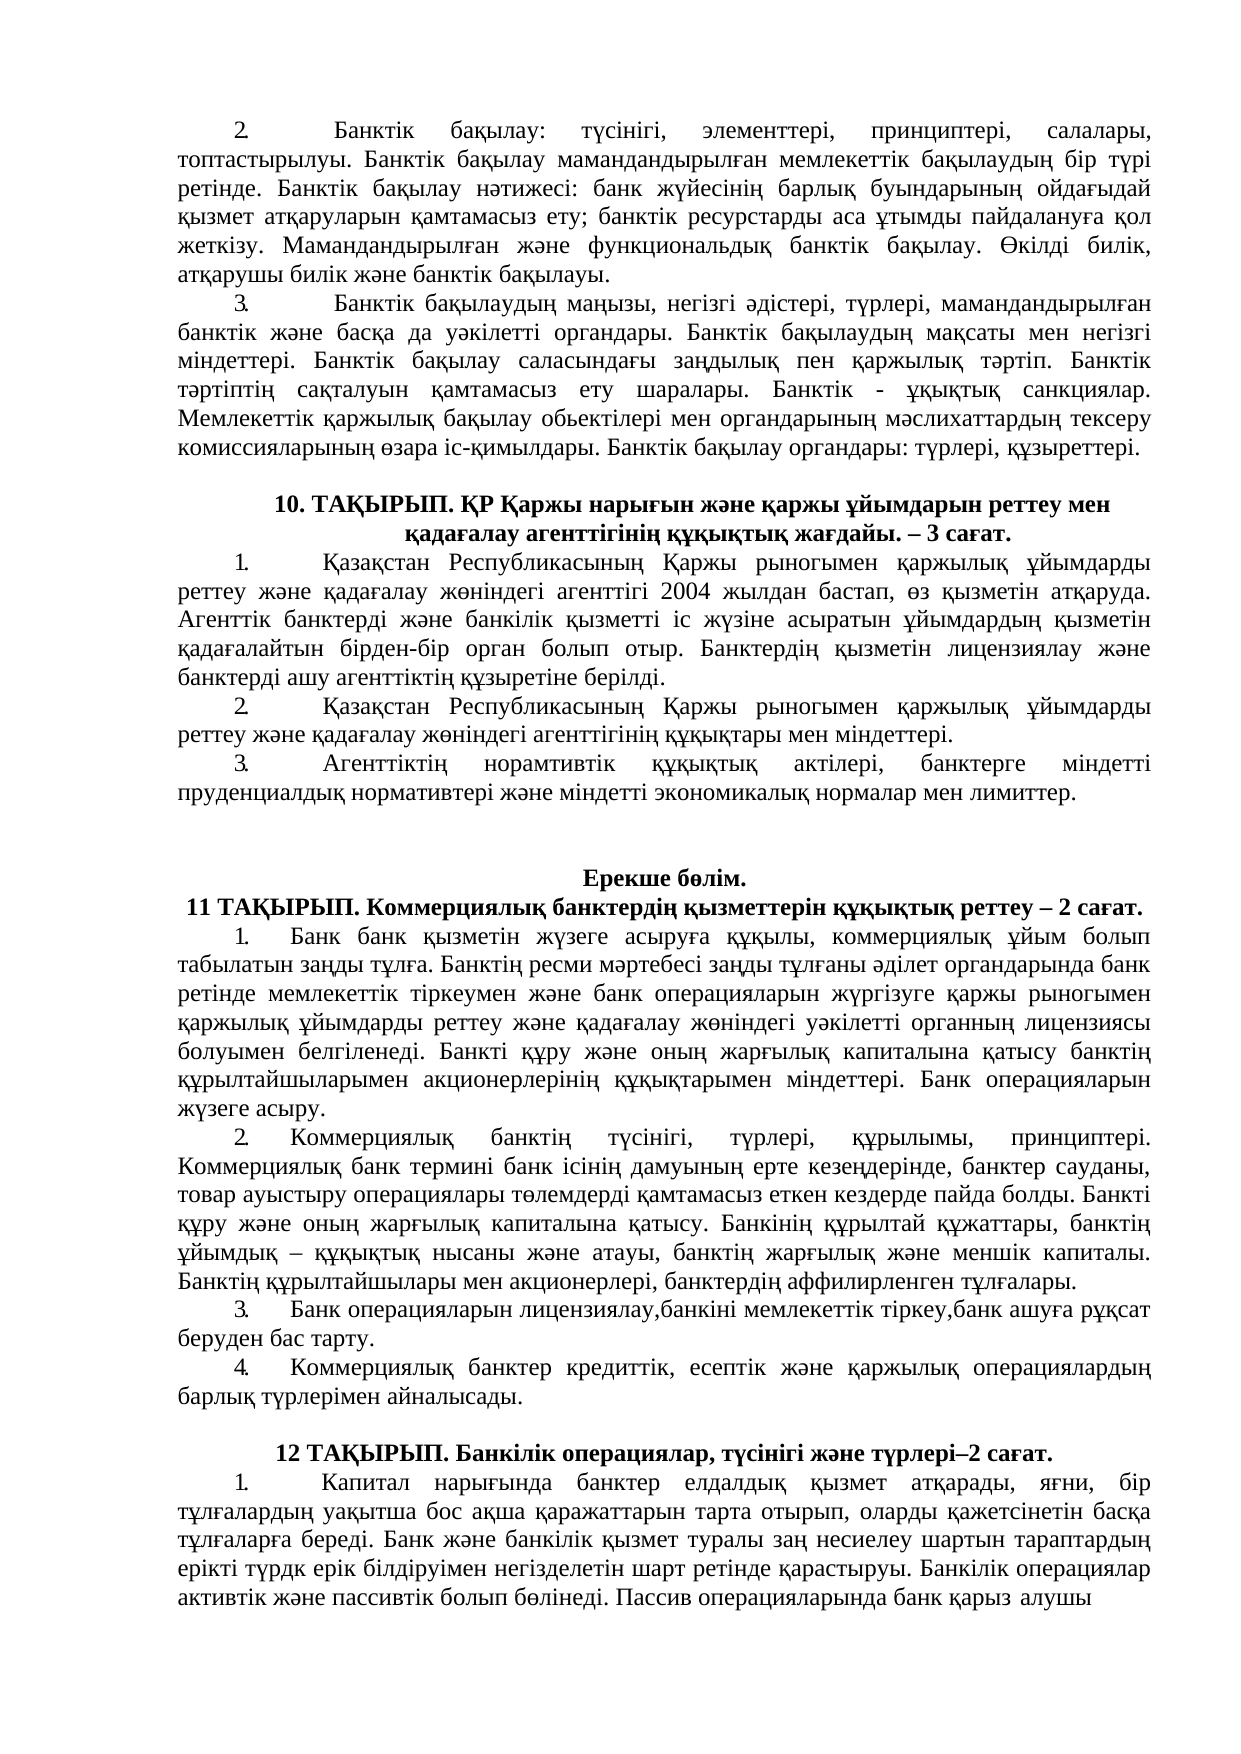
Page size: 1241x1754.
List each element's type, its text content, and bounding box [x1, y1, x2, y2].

text 11 ТАҚЫРЫП. Коммерциялық банктердің қызметтерін құқықтық реттеу – 2 сағат. [184, 892, 1146, 921]
list Капитал нарығында банктер елдалдық қызмет атқарады, яғни, бір тұлғалардың уақытша бос ақша қаражаттарын тарта отырып, оларды қажетсінетін басқа тұлғаларға береді. Банк және банкілік қызмет туралы заң несиелеу шартын тараптардың ерікті түрдк ерік білдіруімен негізделетін шарт ретінде қарастыруы. Банкілік операциялар активтік және пассивтік болып бөлінеді. Пассив операцияларында банк қарыз алушы [177, 1467, 1152, 1611]
list Банк операцияларын лицензиялау,банкіні мемлекеттік тіркеу,банк ашуға рұқсат беруден бас тарту. [177, 1294, 1151, 1352]
subtitle 10. ТАҚЫРЫП. ҚР Қаржы нарығын және қаржы ұйымдарын реттеу мен қадағалау агенттігінің құқықтық жағдайы. – 3 сағат. [274, 489, 1111, 547]
list Банктік бақылау: түсінігі, элементтері, принциптері, салалары, топтастырылуы. Банктік бақылау мамандандырылған мемлекеттік бақылаудың бір түрі ретінде. Банктік бақылау нәтижесі: банк жүйесінің барлық буындарының ойдағыдай қызмет атқаруларын қамтамасыз ету; банктік ресурстарды аса ұтымды пайдалануға қол жеткізу. Мамандандырылған және функциональдық банктік бақылау. Өкілді билік, атқарушы билік және банктік бақылауы. [177, 115, 1152, 288]
list Банктік бақылаудың маңызы, негізгі әдістері, түрлері, мамандандырылған банктік және басқа да уәкілетті органдары. Банктік бақылаудың мақсаты мен негізгі міндеттері. Банктік бақылау саласындағы заңдылық пен қаржылық тәртіп. Банктік тәртіптің сақталуын қамтамасыз ету шаралары. Банктік - ұқықтық санкциялар. Мемлекеттік қаржылық бақылау обьектілері мен органдарының мәслихаттардың тексеру комиссияларының өзара іс-қимылдары. Банктік бақылау органдары: түрлері, құзыреттері. [177, 288, 1152, 460]
list Банк банк қызметін жүзеге асыруға құқылы, коммерциялық ұйым болып табылатын заңды тұлға. Банктің ресми мәртебесі заңды тұлғаны әділет органдарында банк ретінде мемлекеттік тіркеумен және банк операцияларын жүргізуге қаржы рыногымен қаржылық ұйымдарды реттеу және қадағалау жөніндегі уәкілетті органның лицензиясы болуымен белгіленеді. Банкті құру және оның жарғылық капиталына қатысу банктің құрылтайшыларымен акционерлерінің құқықтарымен міндеттері. Банк операцияларын жүзеге асыру. [177, 921, 1152, 1122]
list Қазақстан Республикасының Қаржы рыногымен қаржылық ұйымдарды реттеу және қадағалау жөніндегі агенттігі 2004 жылдан бастап, өз қызметін атқаруда. Агенттік банктерді және банкілік қызметті іс жүзіне асыратын ұйымдардың қызметін қадағалайтын бірден-бір орган болып отыр. Банктердің қызметін лицензиялау және банктерді ашу агенттіктің құзыретіне берілді. [177, 547, 1152, 691]
list Агенттіктің норамтивтік құқықтық актілері, банктерге міндетті пруденциалдық нормативтері және міндетті экономикалық нормалар мен лимиттер. [177, 748, 1152, 806]
list Қазақстан Республикасының Қаржы рыногымен қаржылық ұйымдарды реттеу және қадағалау жөніндегі агенттігінің құқықтары мен міндеттері. [177, 691, 1152, 748]
subtitle Ерекше бөлім. [183, 863, 1146, 892]
subtitle 12 ТАҚЫРЫП. Банкілік операциялар, түсінігі және түрлері–2 сағат. [275, 1438, 1163, 1467]
list Коммерциялық банктің түсінігі, түрлері, құрылымы, принциптері. Коммерциялық банк термині банк ісінің дамуының ерте кезеңдерінде, банктер сауданы, товар ауыстыру операциялары төлемдерді қамтамасыз еткен кездерде пайда болды. Банкті құру және оның жарғылық капиталына қатысу. Банкінің құрылтай құжаттары, банктің ұйымдық – құқықтық нысаны және атауы, банктің жарғылық және меншік капиталы. Банктің құрылтайшылары мен акционерлері, банктердің аффилирленген тұлғалары. [177, 1122, 1152, 1294]
list Коммерциялық банктер кредиттік, есептік және қаржылық операциялардың барлық түрлерімен айналысады. [177, 1352, 1152, 1409]
